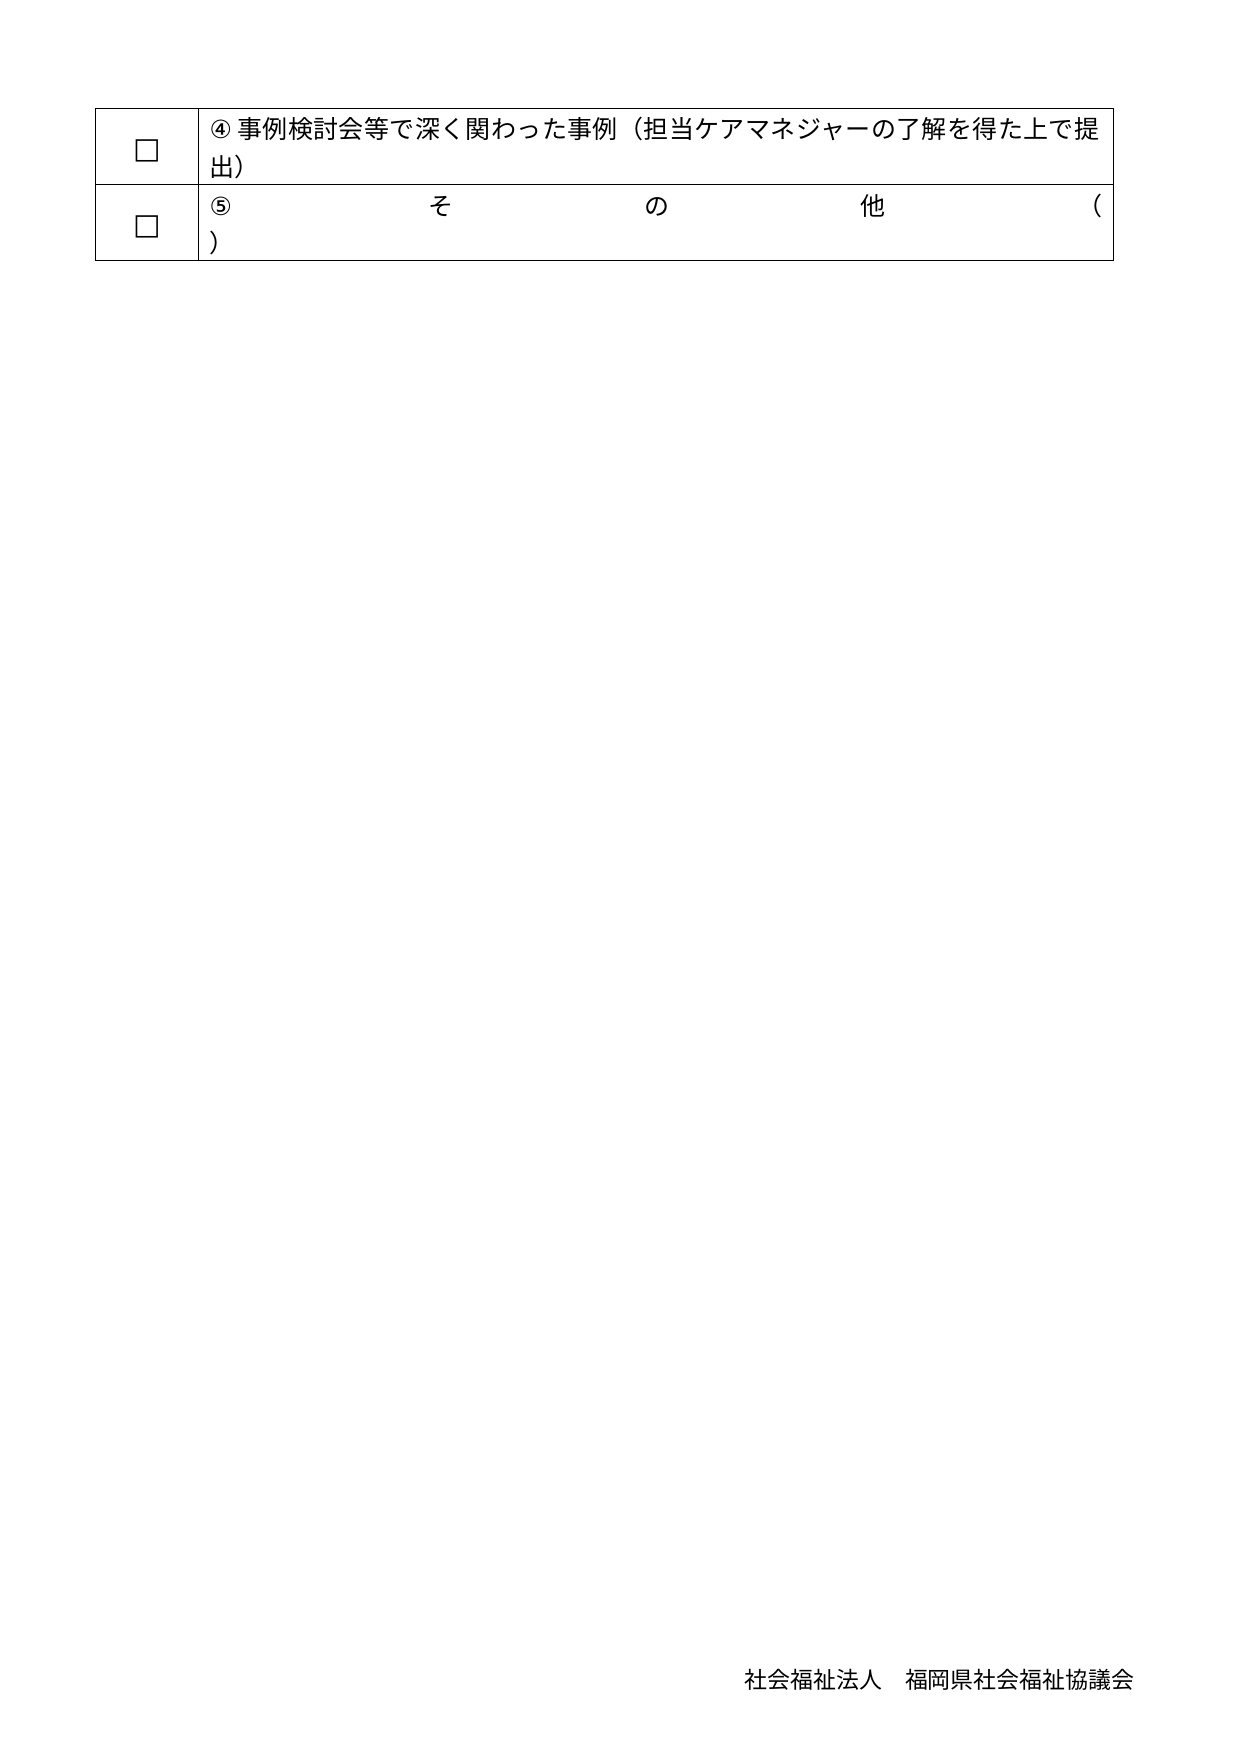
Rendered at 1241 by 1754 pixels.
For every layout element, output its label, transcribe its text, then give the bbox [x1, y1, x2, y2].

table_cell ④事例検討会等で深く関わった事例（担当ケアマネジャーの了解を得た上で提出） [199, 109, 1113, 184]
table_cell □ [96, 109, 198, 184]
table_cell ⑤その他（ ） [199, 185, 1113, 260]
table_cell □ [96, 185, 198, 260]
